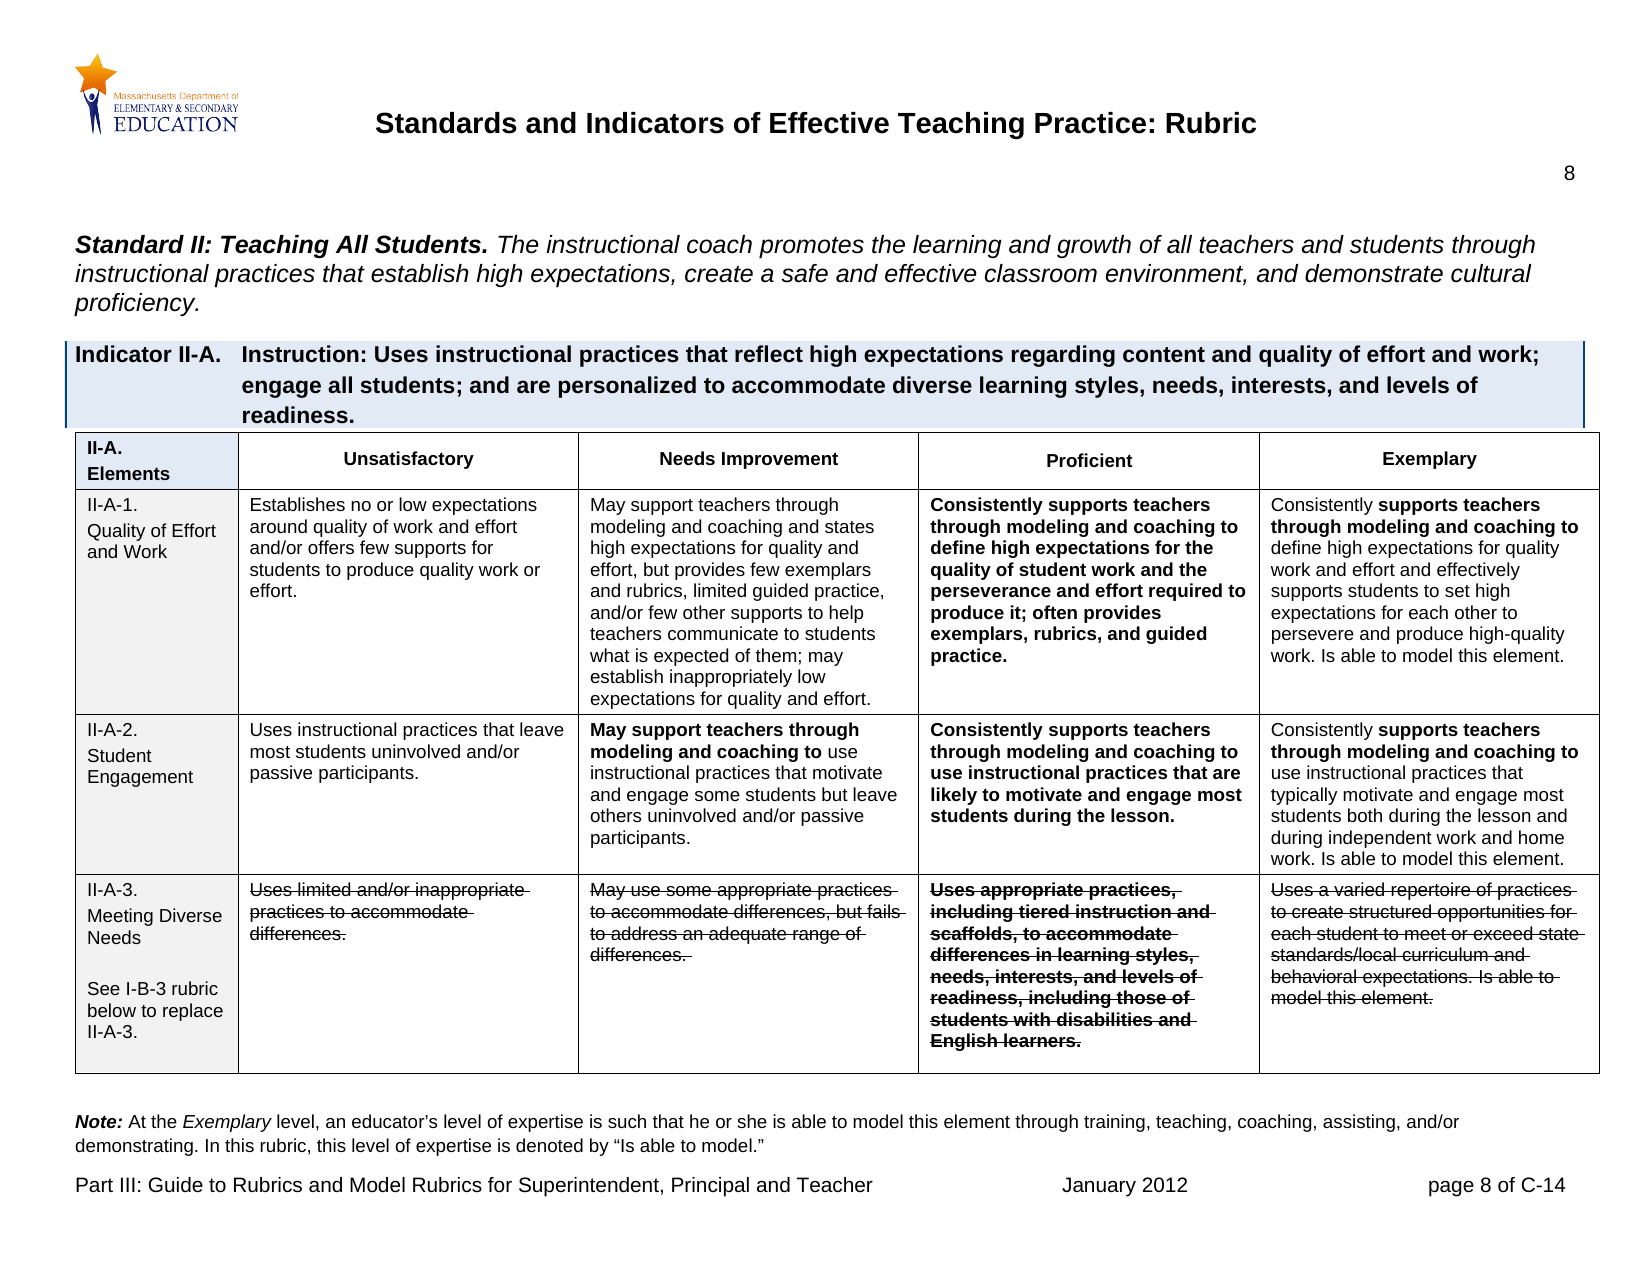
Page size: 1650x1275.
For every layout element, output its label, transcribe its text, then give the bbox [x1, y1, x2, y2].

picture [75, 54, 238, 134]
table_cell May support teachers through modeling and coaching to use instructional practices that motivate and engage some students but leave others uninvolved and/or passive participants. [579, 715, 918, 874]
table_cell Uses instructional practices that leave most students uninvolved and/or passive participants. [239, 715, 578, 874]
text Standard II: Teaching All Students. The instructional coach promotes the learning and growth of all teachers and students through instructional practices that establish high expectations, create a safe and effective classroom environment, and demonstrate cultural proficiency. [75, 230, 1575, 316]
table_cell II-A-2. Student Engagement [76, 715, 238, 874]
table_header Unsatisfactory [239, 433, 578, 489]
table_cell Uses appropriate practices, including tiered instruction and scaffolds, to accommodate differences in learning styles, needs, interests, and levels of readiness, including those of students with disabilities and English learners. [919, 875, 1259, 1072]
table_header II-A. Elements [76, 433, 238, 489]
table_header Needs Improvement [579, 433, 918, 489]
table_cell Uses limited and/or inappropriate practices to accommodate differences. [239, 875, 578, 1072]
table_cell May support teachers through modeling and coaching and states high expectations for quality and effort, but provides few exemplars and rubrics, limited guided practice, and/or few other supports to help teachers communicate to students what is expected of them; may establish inappropriately low expectations for quality and effort. [579, 490, 918, 714]
table_header Proficient [919, 433, 1259, 489]
table_cell Establishes no or low expectations around quality of work and effort and/or offers few supports for students to produce quality work or effort. [239, 490, 578, 714]
table_cell II-A-1. Quality of Effort and Work [76, 490, 238, 714]
table_cell Consistently supports teachers through modeling and coaching to use instructional practices that typically motivate and engage most students both during the lesson and during independent work and home work. Is able to model this element. [1260, 715, 1599, 874]
table_cell May use some appropriate practices to accommodate differences, but fails to address an adequate range of differences. [579, 875, 918, 1072]
table_cell Consistently supports teachers through modeling and coaching to define high expectations for the quality of student work and the perseverance and effort required to produce it; often provides exemplars, rubrics, and guided practice. [919, 490, 1259, 714]
table_header Exemplary [1260, 433, 1599, 489]
table_cell II-A-3. Meeting Diverse Needs See I-B-3 rubric below to replace II-A-3. [76, 875, 238, 1072]
table_cell Uses a varied repertoire of practices to create structured opportunities for each student to meet or exceed state standards/local curriculum and behavioral expectations. Is able to model this element. [1260, 875, 1599, 1072]
table_cell Consistently supports teachers through modeling and coaching to define high expectations for quality work and effort and effectively supports students to set high expectations for each other to persevere and produce high-quality work. Is able to model this element. [1260, 490, 1599, 714]
table_cell Consistently supports teachers through modeling and coaching to use instructional practices that are likely to motivate and engage most students during the lesson. [919, 715, 1259, 874]
text Indicator II-A. Instruction: Uses instructional practices that reflect high expectations regarding content and quality of effort and work; engage all students; and are personalized to accommodate diverse learning styles, needs, interests, and levels of readiness. [67, 341, 1583, 428]
